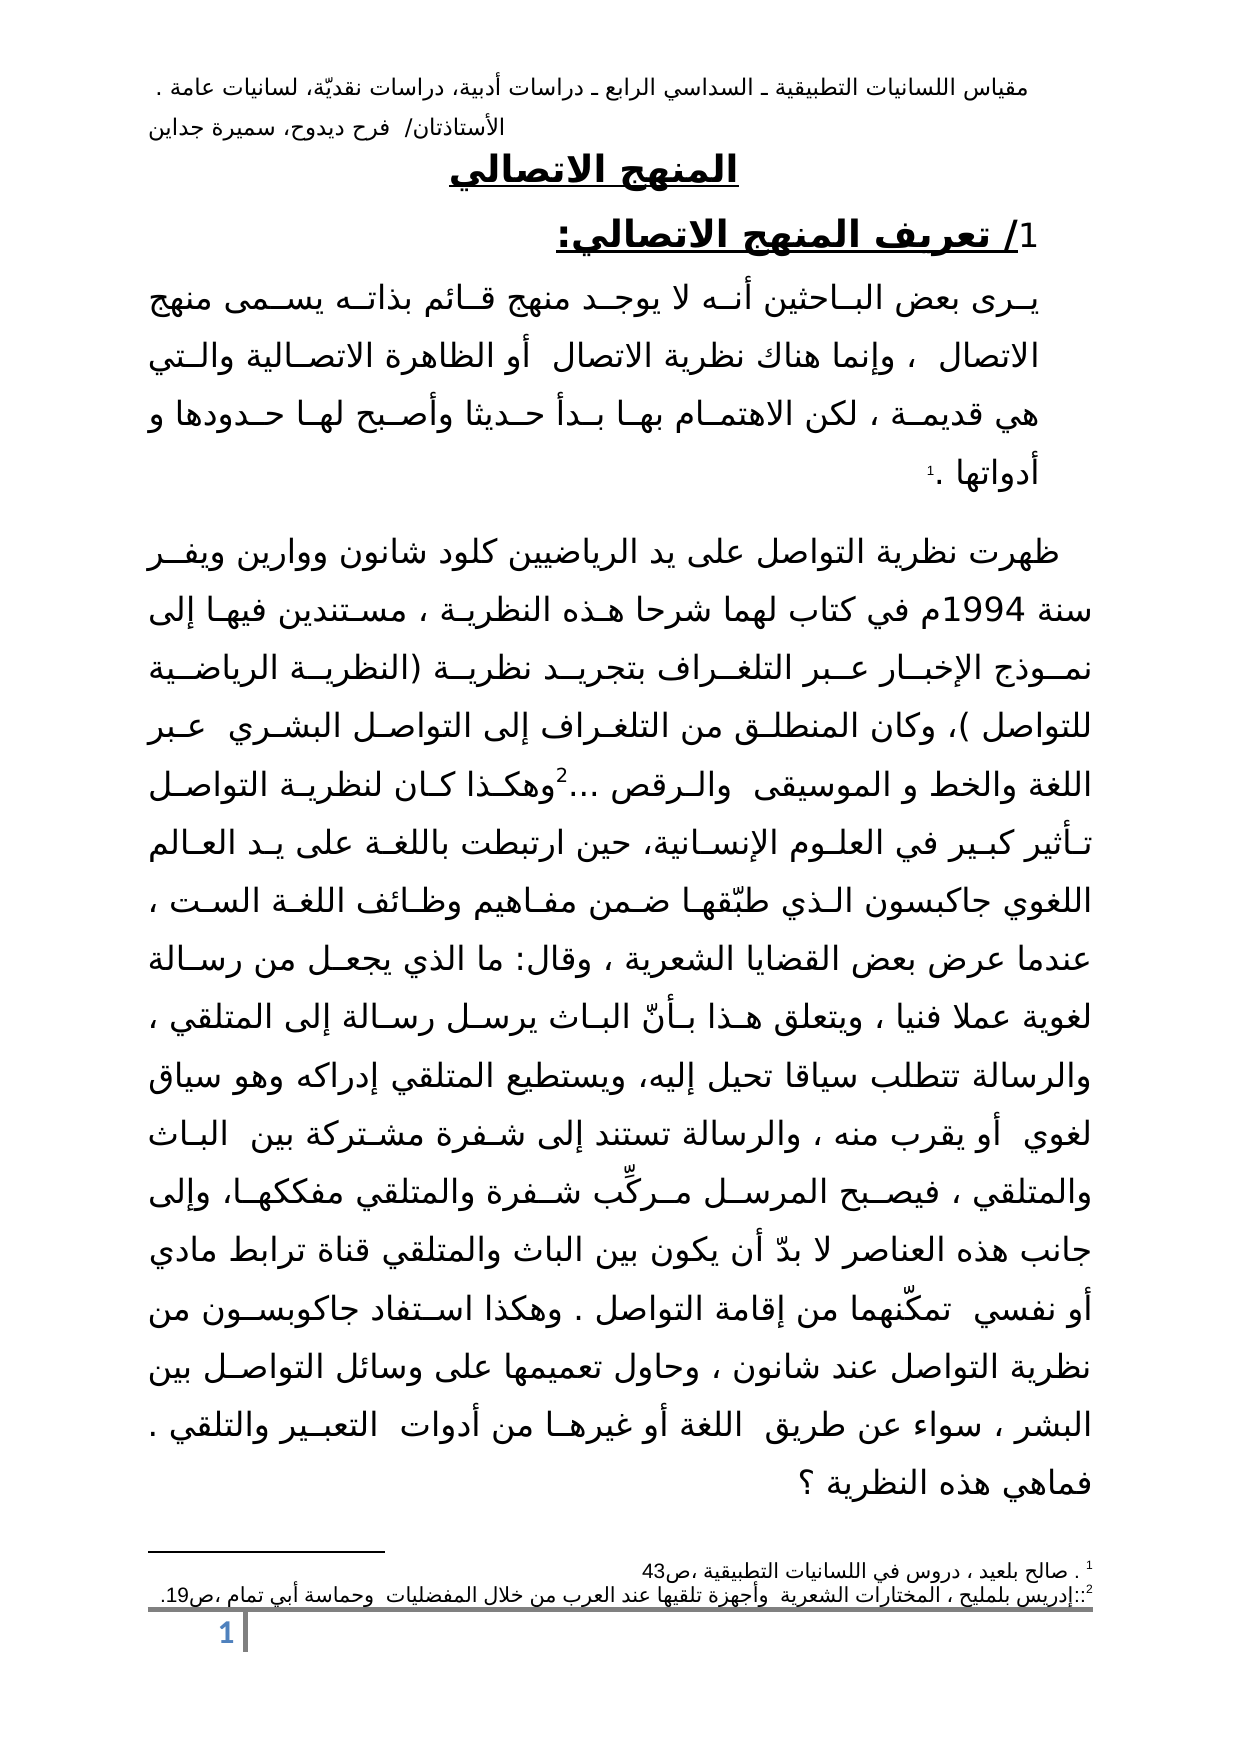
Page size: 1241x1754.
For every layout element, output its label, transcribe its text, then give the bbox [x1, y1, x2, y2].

list يرى بعض الباحثين أنه لا يوجد منهج قائم بذاته يسمى منهج الاتصال ، وإنما هناك نظرية الاتصال أو الظاهرة الاتصالية والتي هي قديمة ، لكن الاهتمام بها بدأ حديثا وأصبح لها حدودها و أدواتها . [148, 278, 1039, 492]
list 1/ تعريف المنهج الاتصالي: [148, 213, 1039, 257]
text ظهرت نظرية التواصل على يد الرياضيين كلود شانون ووارين ويفر سنة 1994م في كتاب لهما شرحا هذه النظرية ، مستندين فيها إلى نموذج الإخبار عبر التلغراف بتجريد نظرية (النظرية الرياضية للتواصل )، وكان المنطلق من التلغراف إلى التواصل البشري عبر اللغة والخط و الموسيقى والرقص ...وهكذا كان لنظرية التواصل تأثير كبير في العلوم الإنسانية، حين ارتبطت باللغة على يد العالم اللغوي جاكبسون الذي طبّقها ضمن مفاهيم وظائف اللغة الست ، عندما عرض بعض القضايا الشعرية ، وقال: ما الذي يجعل من رسالة لغوية عملا فنيا ، ويتعلق هذا بأنّ الباث يرسل رسالة إلى المتلقي ، والرسالة تتطلب سياقا تحيل إليه، ويستطيع المتلقي إدراكه وهو سياق لغوي أو يقرب منه ، والرسالة تستند إلى شفرة مشتركة بين الباث والمتلقي ، فيصبح المرسل مركِّب شفرة والمتلقي مفككها، وإلى جانب هذه العناصر لا بدّ أن يكون بين الباث والمتلقي قناة ترابط مادي أو نفسي تمكّنهما من إقامة التواصل . وهكذا استفاد جاكوبسون من نظرية التواصل عند شانون ، وحاول تعميمها على وسائل التواصل بين البشر ، سواء عن طريق اللغة أو غيرها من أدوات التعبير والتلقي . فماهي هذه النظرية ؟ [148, 532, 1093, 1503]
list المنهج الاتصالي [148, 148, 1039, 191]
